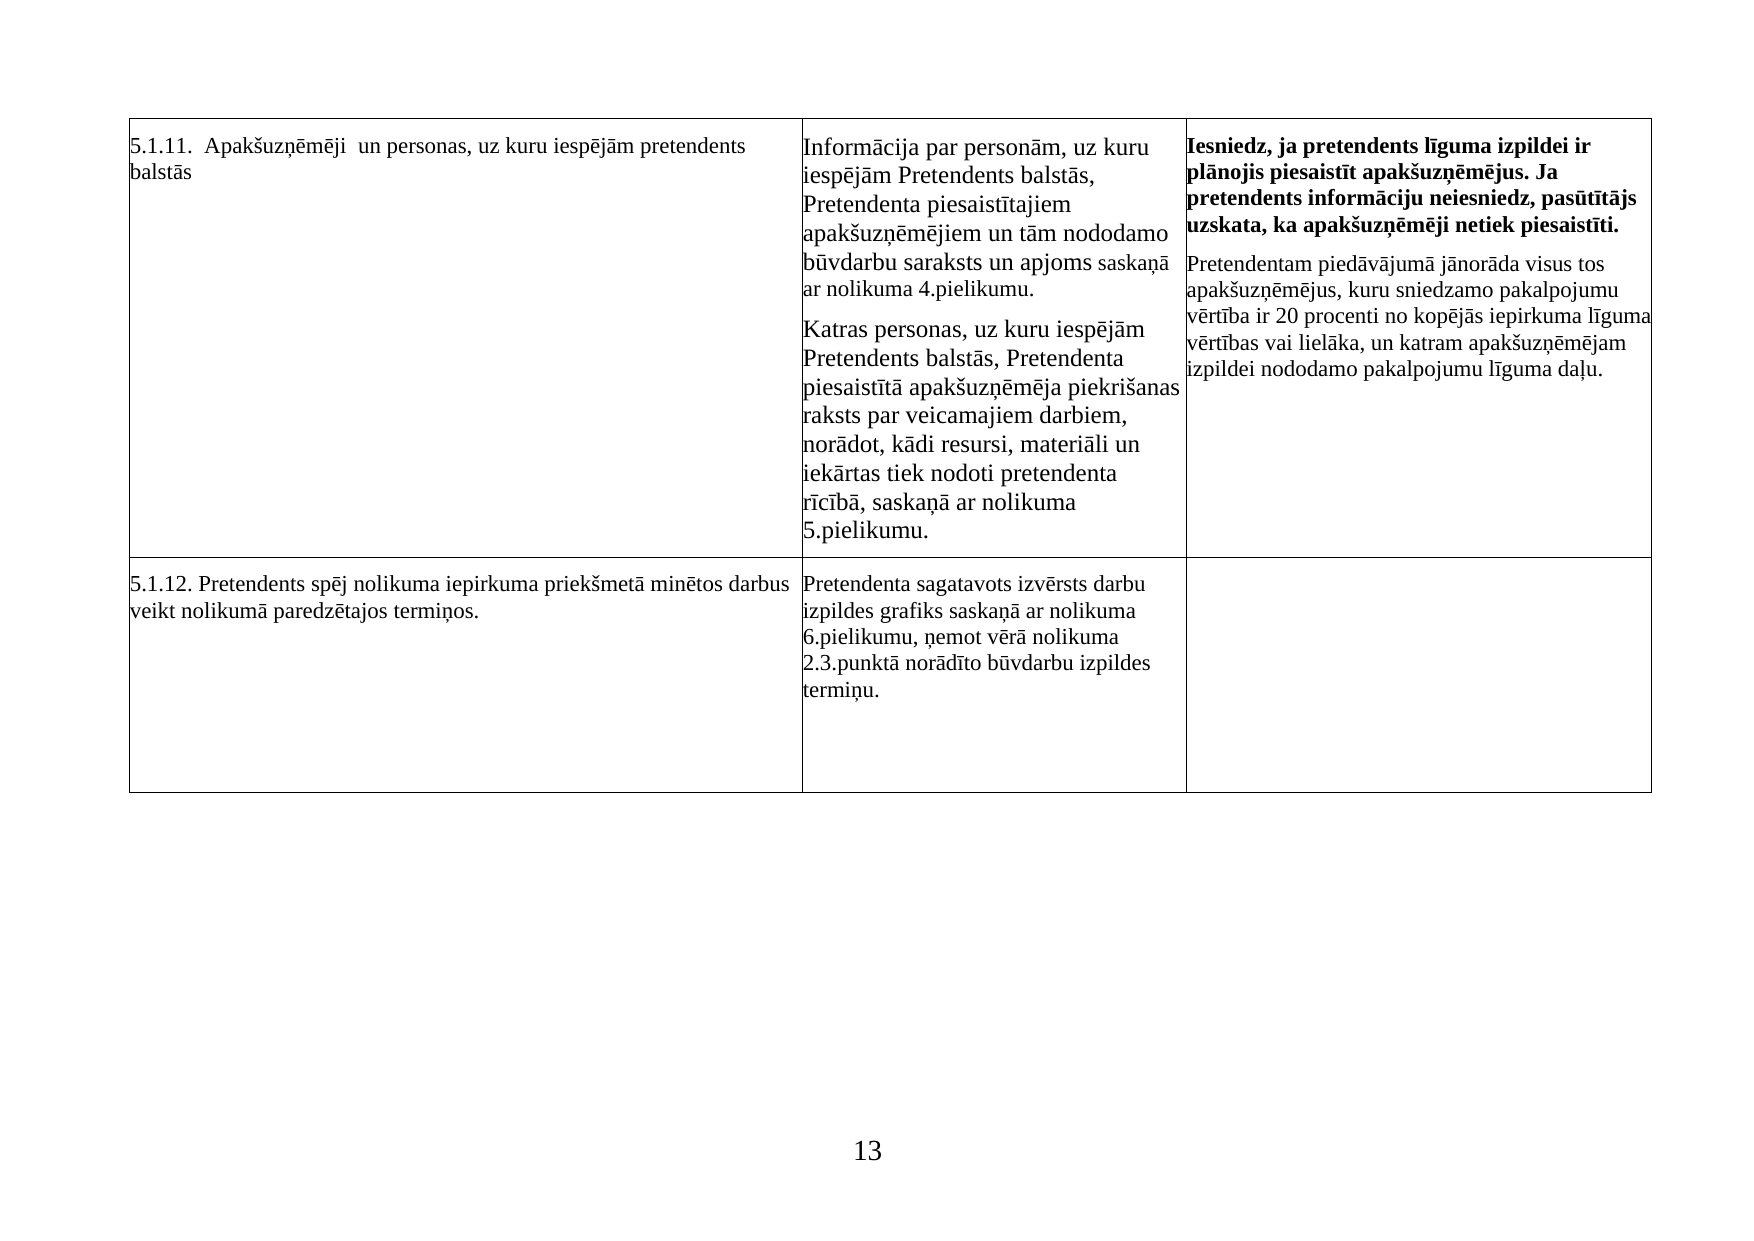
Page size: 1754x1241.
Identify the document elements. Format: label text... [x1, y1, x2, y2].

table_cell Informācija par personām, uz kuru iespējām Pretendents balstās, Pretendenta piesaistītajiem apakšuzņēmējiem un tām nododamo būvdarbu saraksts un apjoms saskaņā ar nolikuma 4.pielikumu. Katras personas, uz kuru iespējām Pretendents balstās, Pretendenta piesaistītā apakšuzņēmēja piekrišanas raksts par veicamajiem darbiem, norādot, kādi resursi, materiāli un iekārtas tiek nodoti pretendenta rīcībā, saskaņā ar nolikuma 5.pielikumu. [803, 119, 1186, 557]
table_cell [1187, 558, 1651, 792]
table_cell Iesniedz, ja pretendents līguma izpildei ir plānojis piesaistīt apakšuzņēmējus. Ja pretendents informāciju neiesniedz, pasūtītājs uzskata, ka apakšuzņēmēji netiek piesaistīti. Pretendentam piedāvājumā jānorāda visus tos apakšuzņēmējus, kuru sniedzamo pakalpojumu vērtība ir 20 procenti no kopējās iepirkuma līguma vērtības vai lielāka, un katram apakšuzņēmējam izpildei nododamo pakalpojumu līguma daļu. [1187, 119, 1651, 557]
table_cell 5.1.12. Pretendents spēj nolikuma iepirkuma priekšmetā minētos darbus veikt nolikumā paredzētajos termiņos. [130, 558, 802, 792]
table_cell 5.1.11. Apakšuzņēmēji un personas, uz kuru iespējām pretendents balstās [130, 119, 802, 557]
table_cell Pretendenta sagatavots izvērsts darbu izpildes grafiks saskaņā ar nolikuma 6.pielikumu, ņemot vērā nolikuma 2.3.punktā norādīto būvdarbu izpildes termiņu. [803, 558, 1186, 792]
